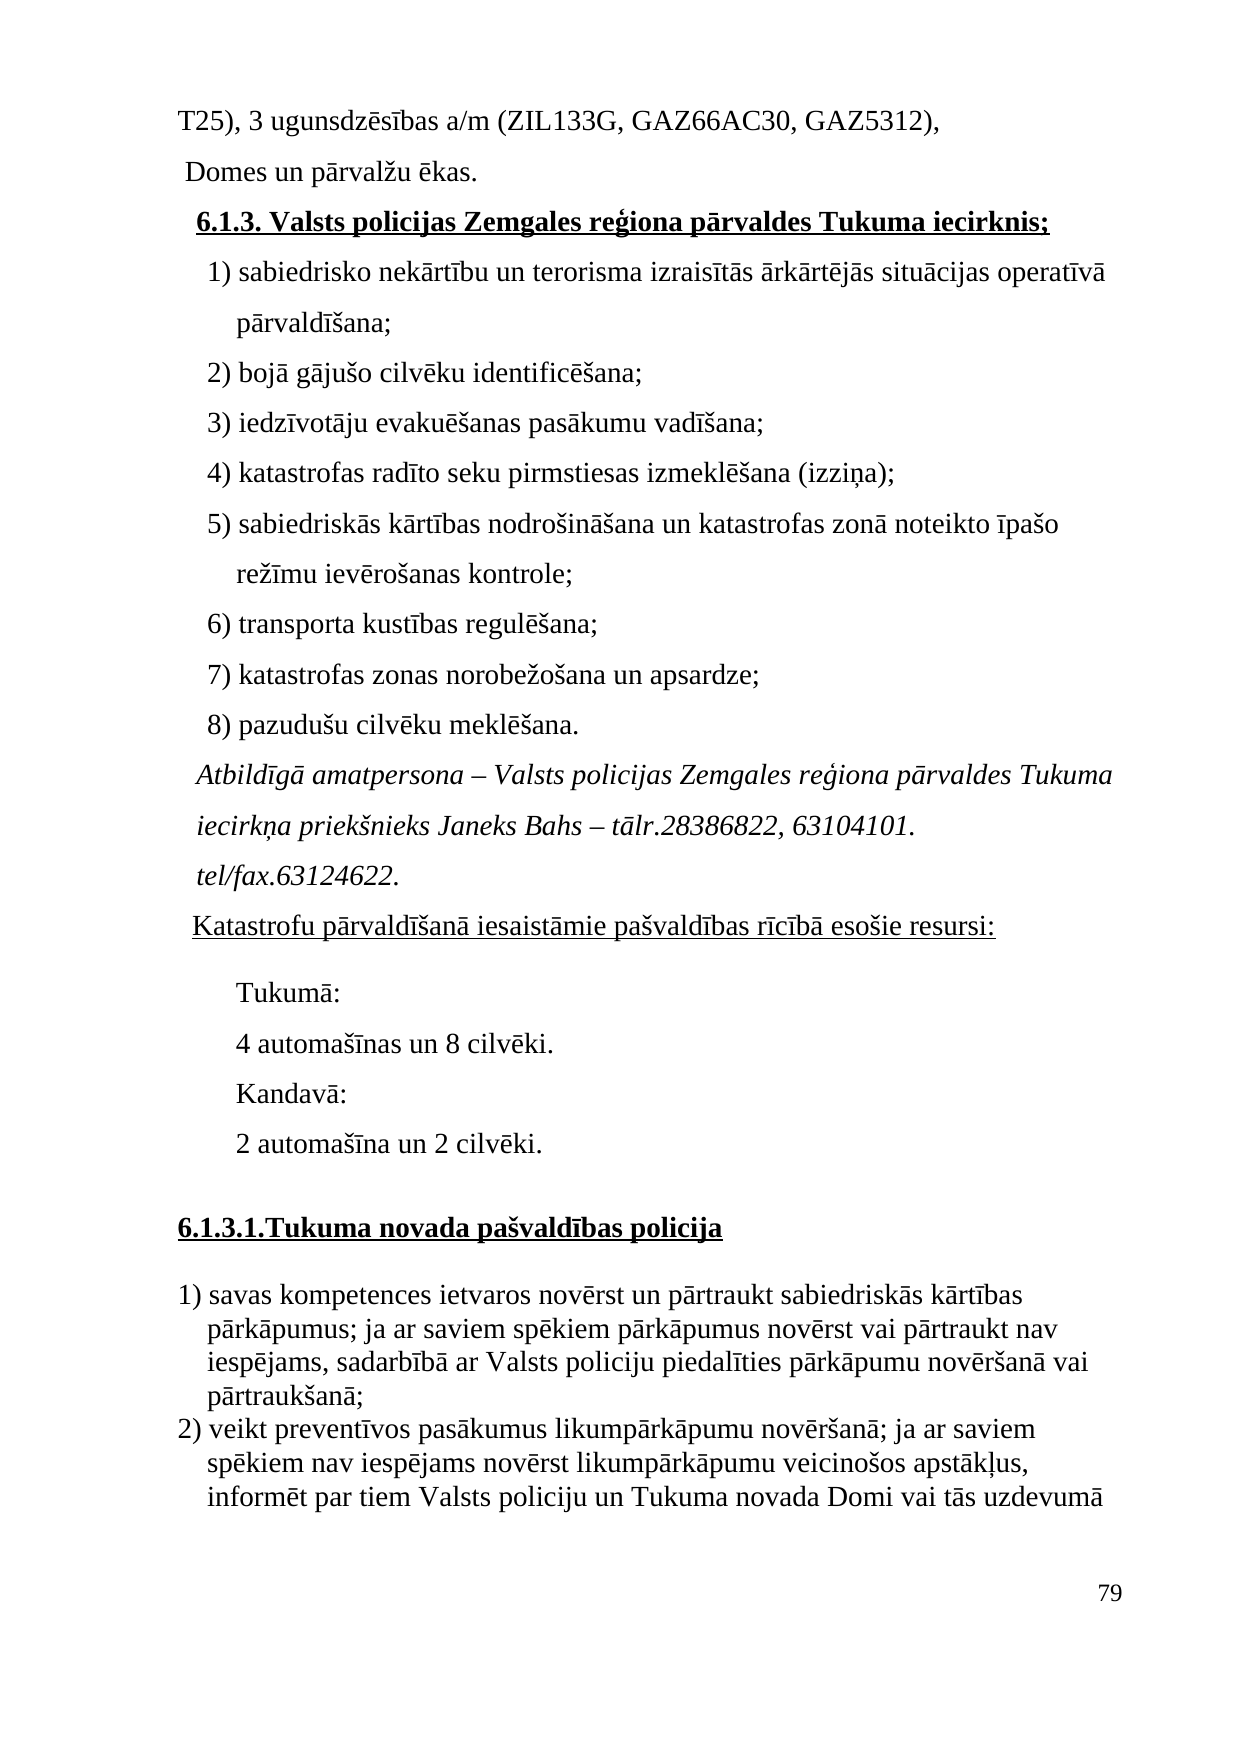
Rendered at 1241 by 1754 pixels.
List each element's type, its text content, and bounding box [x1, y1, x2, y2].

text Kandavā: [177, 1076, 1122, 1110]
text 4 automašīnas un 8 cilvēki. [177, 1026, 1122, 1059]
text 6.1.3. Valsts policijas Zemgales reģiona pārvaldes Tukuma iecirknis; [196, 204, 1122, 238]
text 4) katastrofas radīto seku pirmstiesas izmeklēšana (izziņa); [207, 456, 1122, 489]
text 8) pazudušu cilvēku meklēšana. [207, 707, 1122, 741]
text T25), 3 ugunsdzēsības a/m (ZIL133G, GAZ66AC30, GAZ5312), [177, 103, 1240, 137]
text 7) katastrofas zonas norobežošana un apsardze; [207, 657, 1122, 690]
text 3) iedzīvotāju evakuēšanas pasākumu vadīšana; [207, 405, 1122, 439]
text 5) sabiedriskās kārtības nodrošināšana un katastrofas zonā noteikto īpašo režīmu ievērošanas kontrole; [207, 506, 1122, 590]
text Atbildīgā amatpersona – Valsts policijas Zemgales reģiona pārvaldes Tukuma iecirkņa priekšnieks Janeks Bahs – tālr.28386822, 63104101. tel/fax.63124622. [196, 757, 1122, 892]
text Domes un pārvalžu ēkas. [177, 154, 1240, 187]
text 1) sabiedrisko nekārtību un terorisma izraisītās ārkārtējās situācijas operatīvā pārvaldīšana; [207, 254, 1122, 338]
text pārkāpumus; ja ar saviem spēkiem pārkāpumus novērst vai pārtraukt nav iespējams, sadarbībā ar Valsts policiju piedalīties pārkāpumu novēršanā vai pārtraukšanā; [207, 1311, 1122, 1412]
text 2) bojā gājušo cilvēku identificēšana; [207, 355, 1122, 388]
text Katastrofu pārvaldīšanā iesaistāmie pašvaldības rīcībā esošie resursi: [177, 908, 1240, 942]
text 2 automašīna un 2 cilvēki. [177, 1126, 1122, 1160]
text 6.1.3.1.Tukuma novada pašvaldības policija [177, 1210, 1122, 1244]
text 6) transporta kustības regulēšana; [207, 607, 1122, 640]
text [177, 1412, 1122, 1512]
text Tukumā: [177, 976, 1122, 1009]
text 1) savas kompetences ietvaros novērst un pārtraukt sabiedriskās kārtības [177, 1277, 1122, 1311]
